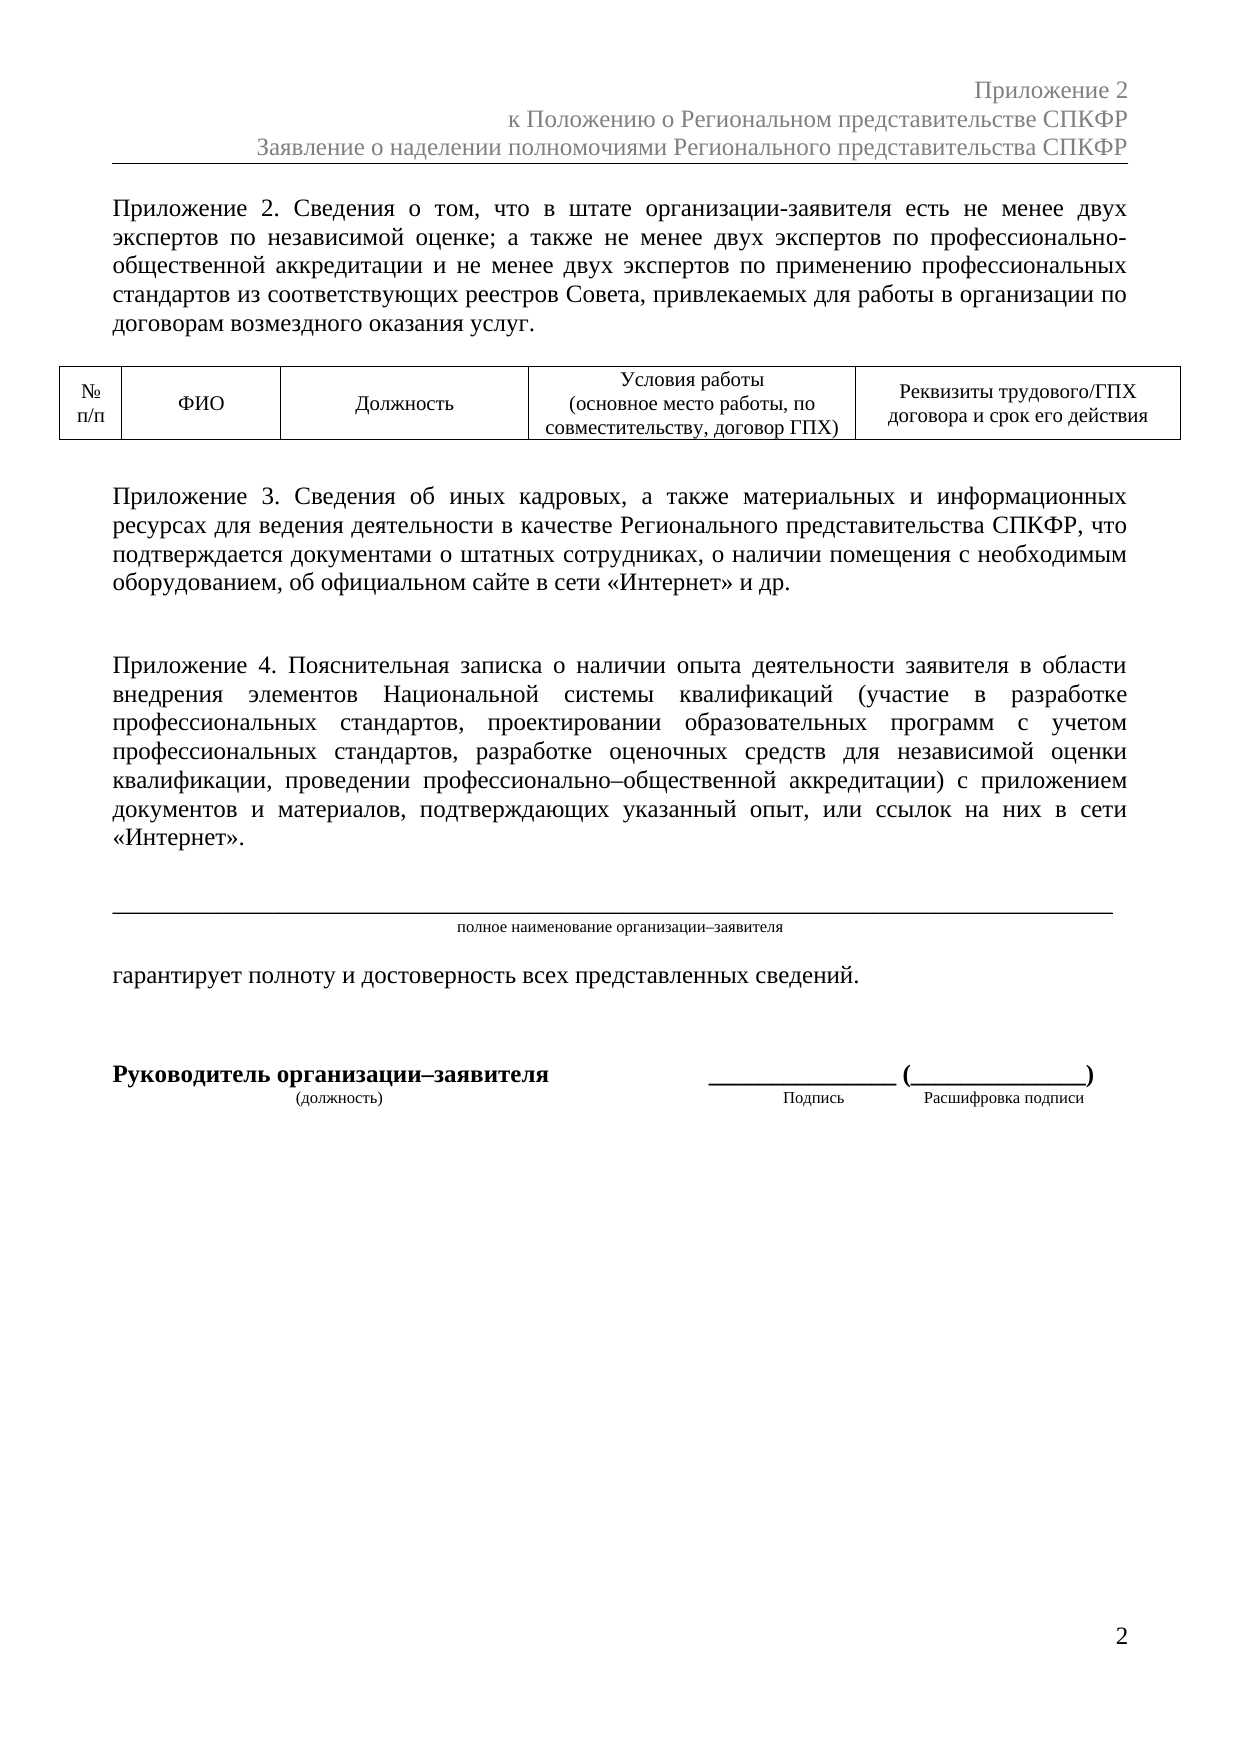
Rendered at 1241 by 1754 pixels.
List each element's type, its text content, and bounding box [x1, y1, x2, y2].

text ________________________________________________________________________________________________ [112, 892, 1128, 916]
text Приложение 4. Пояснительная записка о наличии опыта деятельности заявителя в области внедрения элементов Национальной системы квалификаций (участие в разработке профессиональных стандартов, проектировании образовательных программ с учетом профессиональных стандартов, разработке оценочных средств для независимой оценки квалификации, проведении профессионально–общественной аккредитации) с приложением документов и материалов, подтверждающих указанный опыт, или ссылок на них в сети «Интернет». [112, 650, 1128, 851]
table_header № п/п [60, 367, 121, 439]
text (должность) Подпись Расшифровка подписи [112, 1088, 1128, 1107]
text полное наименование организации–заявителя [112, 916, 1128, 936]
text Приложение 3. Сведения об иных кадровых, а также материальных и информационных ресурсах для ведения деятельности в качестве Регионального представительства СПКФР, что подтверждается документами о штатных сотрудниках, о наличии помещения с необходимым оборудованием, об официальном сайте в сети «Интернет» и др. [112, 481, 1128, 596]
table_header Должность [281, 367, 528, 439]
table_header ФИО [122, 367, 280, 439]
table_header Условия работы (основное место работы, по совместительству, договор ГПХ) [529, 367, 855, 439]
text гарантирует полноту и достоверность всех представленных сведений. [112, 961, 1128, 989]
text Приложение 2. Сведения о том, что в штате организации-заявителя есть не менее двух экспертов по независимой оценке; а также не менее двух экспертов по профессионально-общественной аккредитации и не менее двух экспертов по применению профессиональных стандартов из соответствующих реестров Совета, привлекаемых для работы в организации по договорам возмездного оказания услуг. [112, 193, 1128, 337]
table_header Реквизиты трудового/ГПХ договора и срок его действия [856, 367, 1180, 439]
text Руководитель организации–заявителя _______________ (______________) [112, 1059, 1099, 1088]
